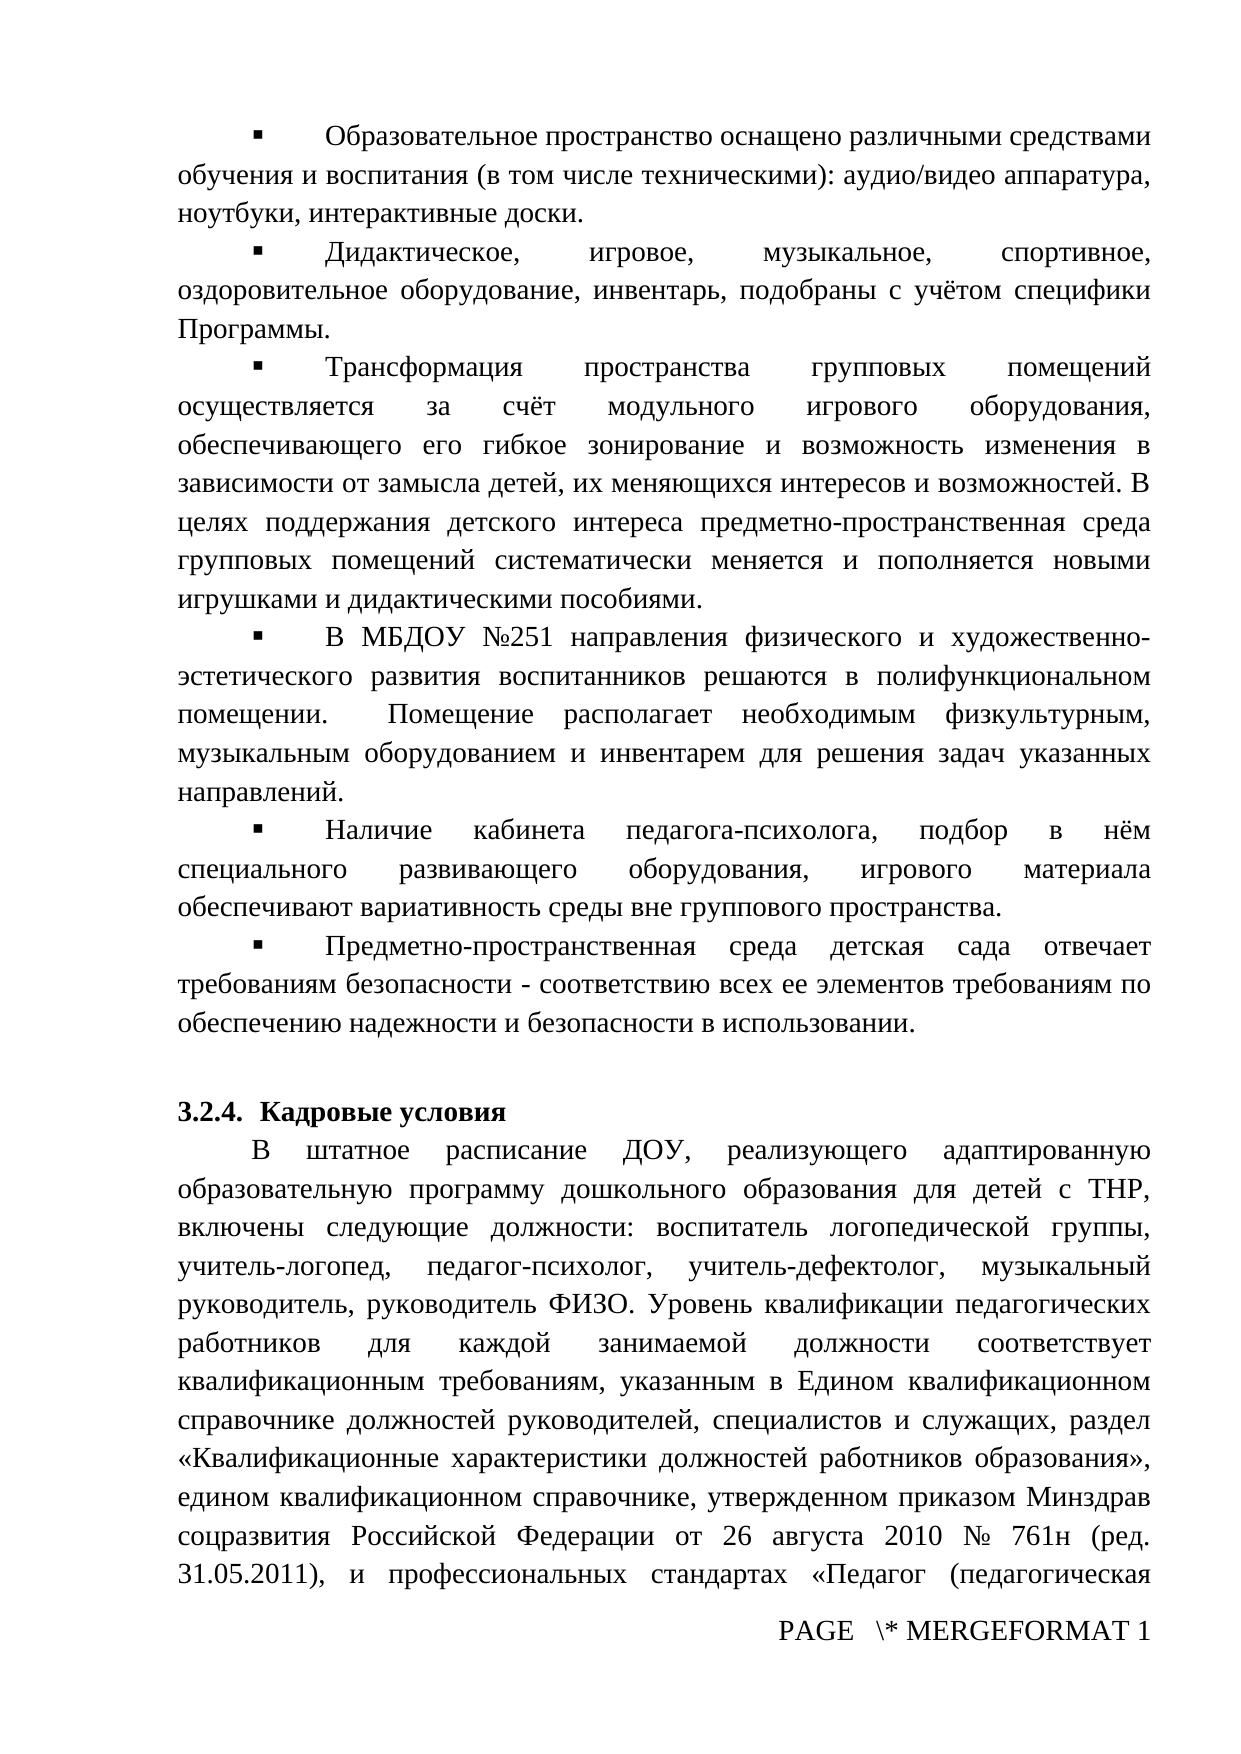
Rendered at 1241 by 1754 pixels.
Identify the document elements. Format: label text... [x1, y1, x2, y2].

list Предметно-пространственная среда детская сада отвечает требованиям безопасности - соответствию всех ее элементов требованиям по обеспечению надежности и безопасности в использовании. [177, 928, 1152, 1039]
list Дидактическое, игровое, музыкальное, спортивное, оздоровительное оборудование, инвентарь, подобраны с учётом специфики Программы. [177, 234, 1152, 344]
list Трансформация пространства групповых помещений осуществляется за счёт модульного игрового оборудования, обеспечивающего его гибкое зонирование и возможность изменения в зависимости от замысла детей, их меняющихся интересов и возможностей. В целях поддержания детского интереса предметно-пространственная среда групповых помещений систематически меняется и пополняется новыми игрушками и дидактическими пособиями. [177, 349, 1152, 614]
list В МБДОУ №251 направления физического и художественно-эстетического развития воспитанников решаются в полифункциональном помещении. Помещение располагает необходимым физкультурным, музыкальным оборудованием и инвентарем для решения задач указанных направлений. [177, 619, 1152, 807]
list Наличие кабинета педагога-психолога, подбор в нём специального развивающего оборудования, игрового материала обеспечивают вариативность среды вне группового пространства. [177, 812, 1152, 923]
subtitle Кадровые условия [177, 1094, 1152, 1127]
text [177, 1132, 1152, 1590]
list Образовательное пространство оснащено различными средствами обучения и воспитания (в том числе техническими): аудио/видео аппаратура, ноутбуки, интерактивные доски. [177, 118, 1152, 229]
